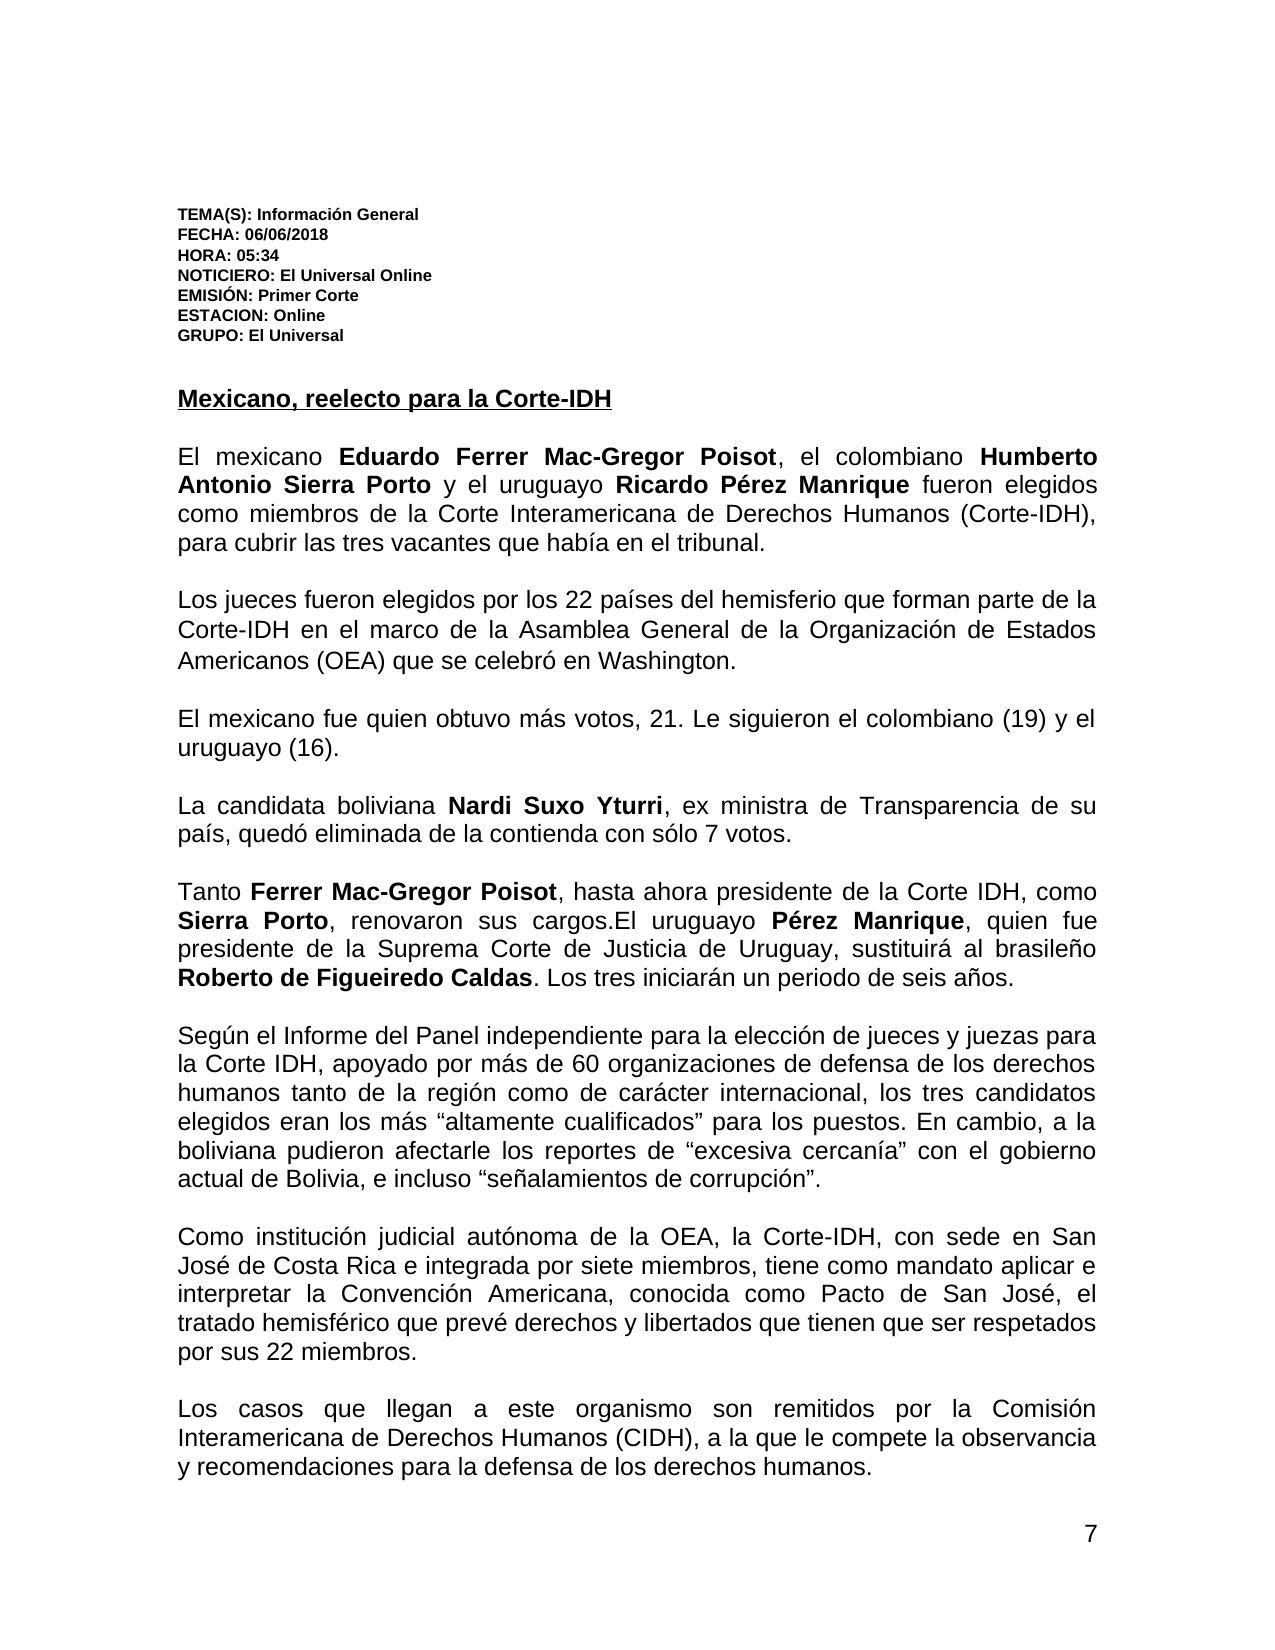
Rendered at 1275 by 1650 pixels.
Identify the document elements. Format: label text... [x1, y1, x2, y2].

text La candidata boliviana Nardi Suxo Yturri, ex ministra de Transparencia de su país, quedó eliminada de la contienda con sólo 7 votos. [177, 791, 1098, 848]
text Como institución judicial autónoma de la OEA, la Corte-IDH, con sede en San José de Costa Rica e integrada por siete miembros, tiene como mandato aplicar e interpretar la Convención Americana, conocida como Pacto de San José, el tratado hemisférico que prevé derechos y libertados que tienen que ser respetados por sus 22 miembros. [177, 1222, 1098, 1366]
text El mexicano Eduardo Ferrer Mac-Gregor Poisot, el colombiano Humberto Antonio Sierra Porto y el uruguayo Ricardo Pérez Manrique fueron elegidos como miembros de la Corte Interamericana de Derechos Humanos (Corte-IDH), para cubrir las tres vacantes que había en el tribunal. [177, 442, 1098, 557]
text Según el Informe del Panel independiente para la elección de jueces y juezas para la Corte IDH, apoyado por más de 60 organizaciones de defensa de los derechos humanos tanto de la región como de carácter internacional, los tres candidatos elegidos eran los más “altamente cualificados” para los puestos. En cambio, a la boliviana pudieron afectarle los reportes de “excesiva cercanía” con el gobierno actual de Bolivia, e incluso “señalamientos de corrupción”. [177, 1021, 1098, 1193]
text NOTICIERO: El Universal Online [177, 265, 1098, 284]
text GRUPO: El Universal [177, 326, 1098, 345]
text HORA: 05:34 [177, 245, 1098, 264]
text EMISIÓN: Primer Corte [177, 286, 1098, 305]
text Mexicano, reelecto para la Corte-IDH [177, 384, 1098, 413]
text Tanto Ferrer Mac-Gregor Poisot, hasta ahora presidente de la Corte IDH, como Sierra Porto, renovaron sus cargos.El uruguayo Pérez Manrique, quien fue presidente de la Suprema Corte de Justicia de Uruguay, sustituirá al brasileño Roberto de Figueiredo Caldas. Los tres iniciarán un periodo de seis años. [177, 877, 1098, 992]
text El mexicano fue quien obtuvo más votos, 21. Le siguieron el colombiano (19) y el uruguayo (16). [177, 704, 1098, 762]
text FECHA: 06/06/2018 [177, 225, 1098, 244]
text Los jueces fueron elegidos por los 22 países del hemisferio que forman parte de la Corte-IDH en el marco de la Asamblea General de la Organización de Estados Americanos (OEA) que se celebró en Washington. [177, 585, 1098, 674]
text ESTACION: Online [177, 306, 1098, 325]
text TEMA(S): Información General [177, 205, 1098, 224]
text Los casos que llegan a este organismo son remitidos por la Comisión Interamericana de Derechos Humanos (CIDH), a la que le compete la observancia y recomendaciones para la defensa de los derechos humanos. [177, 1394, 1098, 1481]
